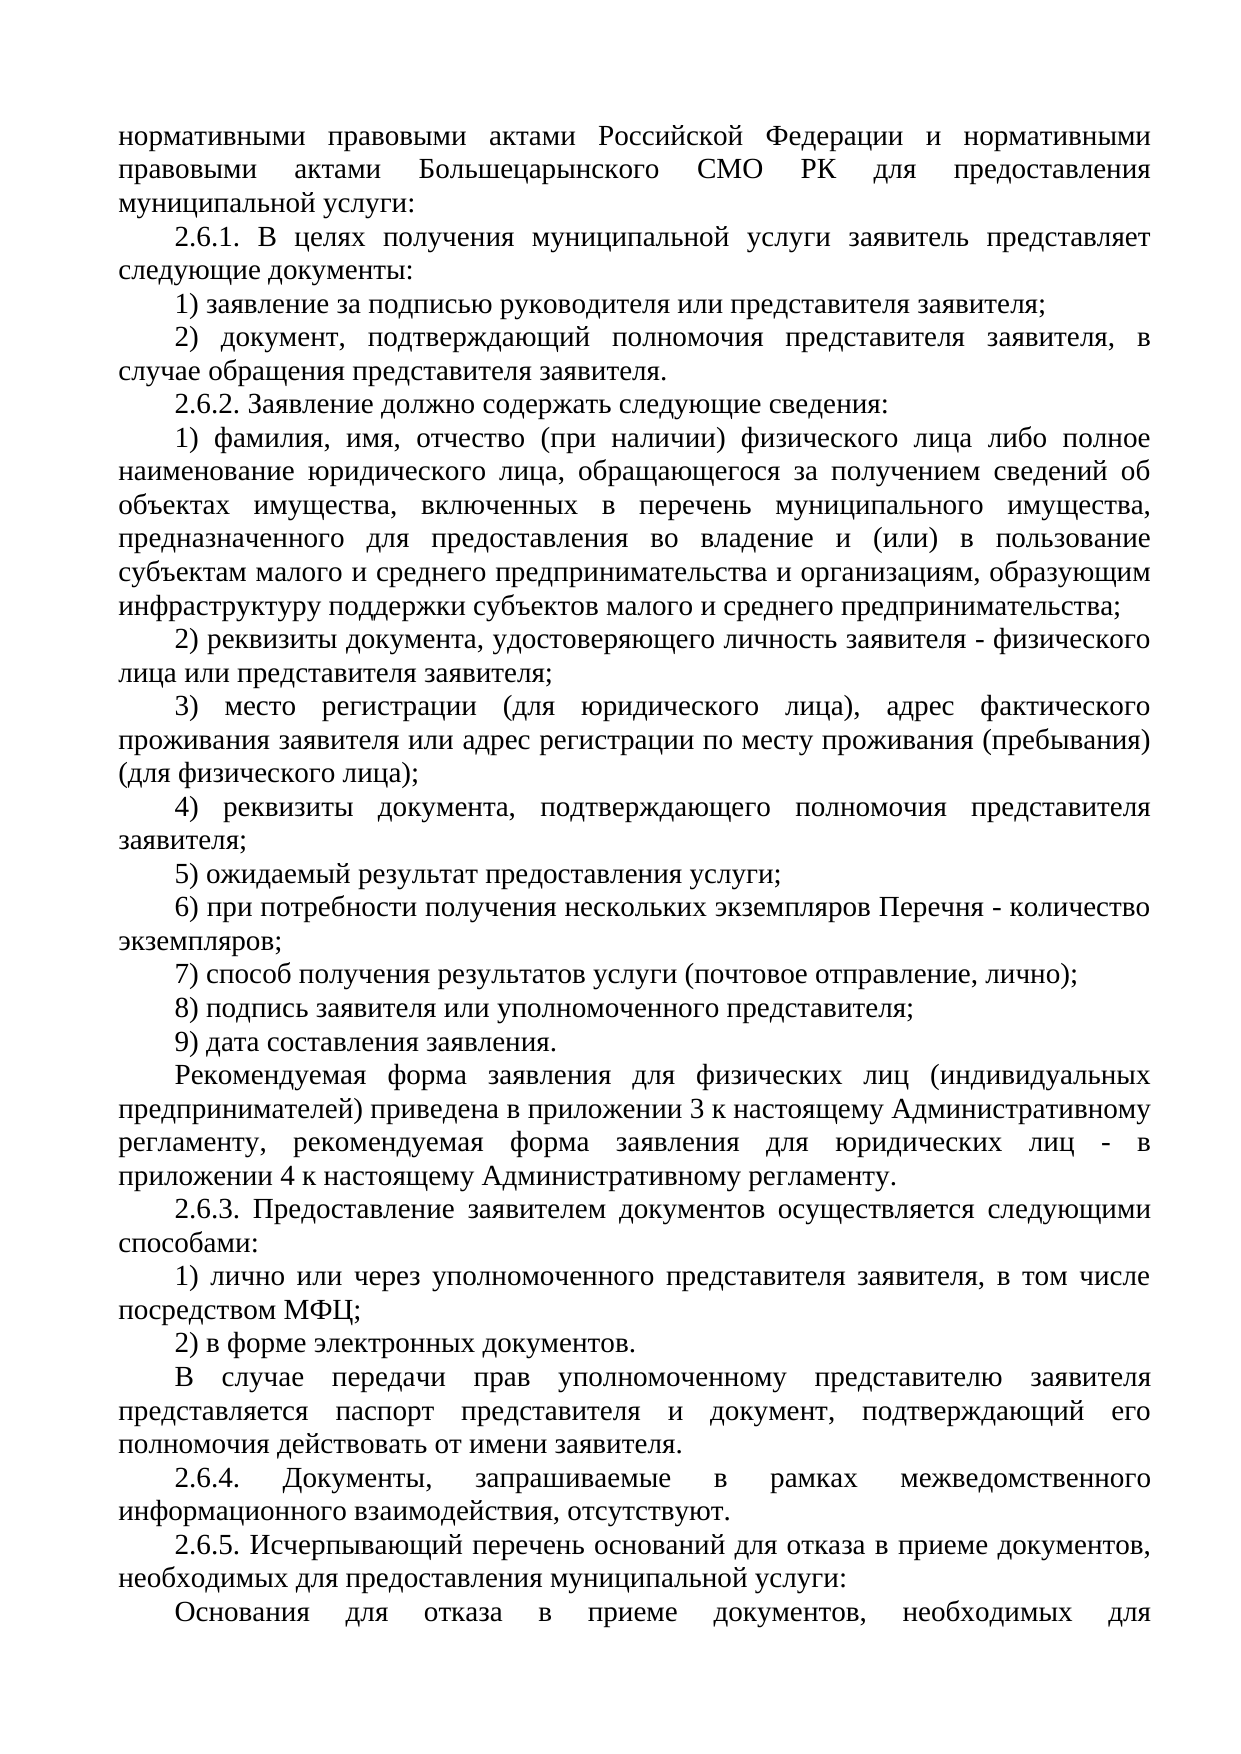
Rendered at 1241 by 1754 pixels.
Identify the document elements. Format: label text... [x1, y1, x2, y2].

text 2) в форме электронных документов. [118, 1326, 1152, 1359]
text 9) дата составления заявления. [118, 1024, 1152, 1057]
text 2) реквизиты документа, удостоверяющего личность заявителя - физического лица или представителя заявителя; [118, 621, 1152, 688]
text 2.6.1. В целях получения муниципальной услуги заявитель представляет следующие документы: [118, 219, 1152, 286]
text 3) место регистрации (для юридического лица), адрес фактического проживания заявителя или адрес регистрации по месту проживания (пребывания) (для физического лица); [118, 688, 1152, 789]
text 4) реквизиты документа, подтверждающего полномочия представителя заявителя; [118, 789, 1152, 856]
text 2) документ, подтверждающий полномочия представителя заявителя, в случае обращения представителя заявителя. [118, 319, 1152, 386]
text 7) способ получения результатов услуги (почтовое отправление, лично); [118, 957, 1152, 990]
text 5) ожидаемый результат предоставления услуги; [118, 856, 1152, 889]
text 2.6.2. Заявление должно содержать следующие сведения: [118, 386, 1152, 420]
text 8) подпись заявителя или уполномоченного представителя; [118, 990, 1152, 1024]
text 2.6.4. Документы, запрашиваемые в рамках межведомственного информационного взаимодействия, отсутствуют. [118, 1460, 1152, 1527]
text 1) лично или через уполномоченного представителя заявителя, в том числе посредством МФЦ; [118, 1258, 1152, 1326]
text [118, 1594, 1152, 1627]
text 1) заявление за подписью руководителя или представителя заявителя; [118, 286, 1152, 319]
text 1) фамилия, имя, отчество (при наличии) физического лица либо полное наименование юридического лица, обращающегося за получением сведений об объектах имущества, включенных в перечень муниципального имущества, предназначенного для предоставления во владение и (или) в пользование субъектам малого и среднего предпринимательства и организациям, образующим инфраструктуру поддержки субъектов малого и среднего предпринимательства; [118, 420, 1152, 621]
text Рекомендуемая форма заявления для физических лиц (индивидуальных предпринимателей) приведена в приложении 3 к настоящему Административному регламенту, рекомендуемая форма заявления для юридических лиц - в приложении 4 к настоящему Административному регламенту. [118, 1057, 1152, 1191]
text 2.6.3. Предоставление заявителем документов осуществляется следующими способами: [118, 1191, 1152, 1258]
text 6) при потребности получения нескольких экземпляров Перечня - количество экземпляров; [118, 889, 1152, 957]
text 2.6.5. Исчерпывающий перечень оснований для отказа в приеме документов, необходимых для предоставления муниципальной услуги: [118, 1527, 1152, 1594]
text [118, 118, 1152, 219]
text В случае передачи прав уполномоченному представителю заявителя представляется паспорт представителя и документ, подтверждающий его полномочия действовать от имени заявителя. [118, 1359, 1152, 1460]
